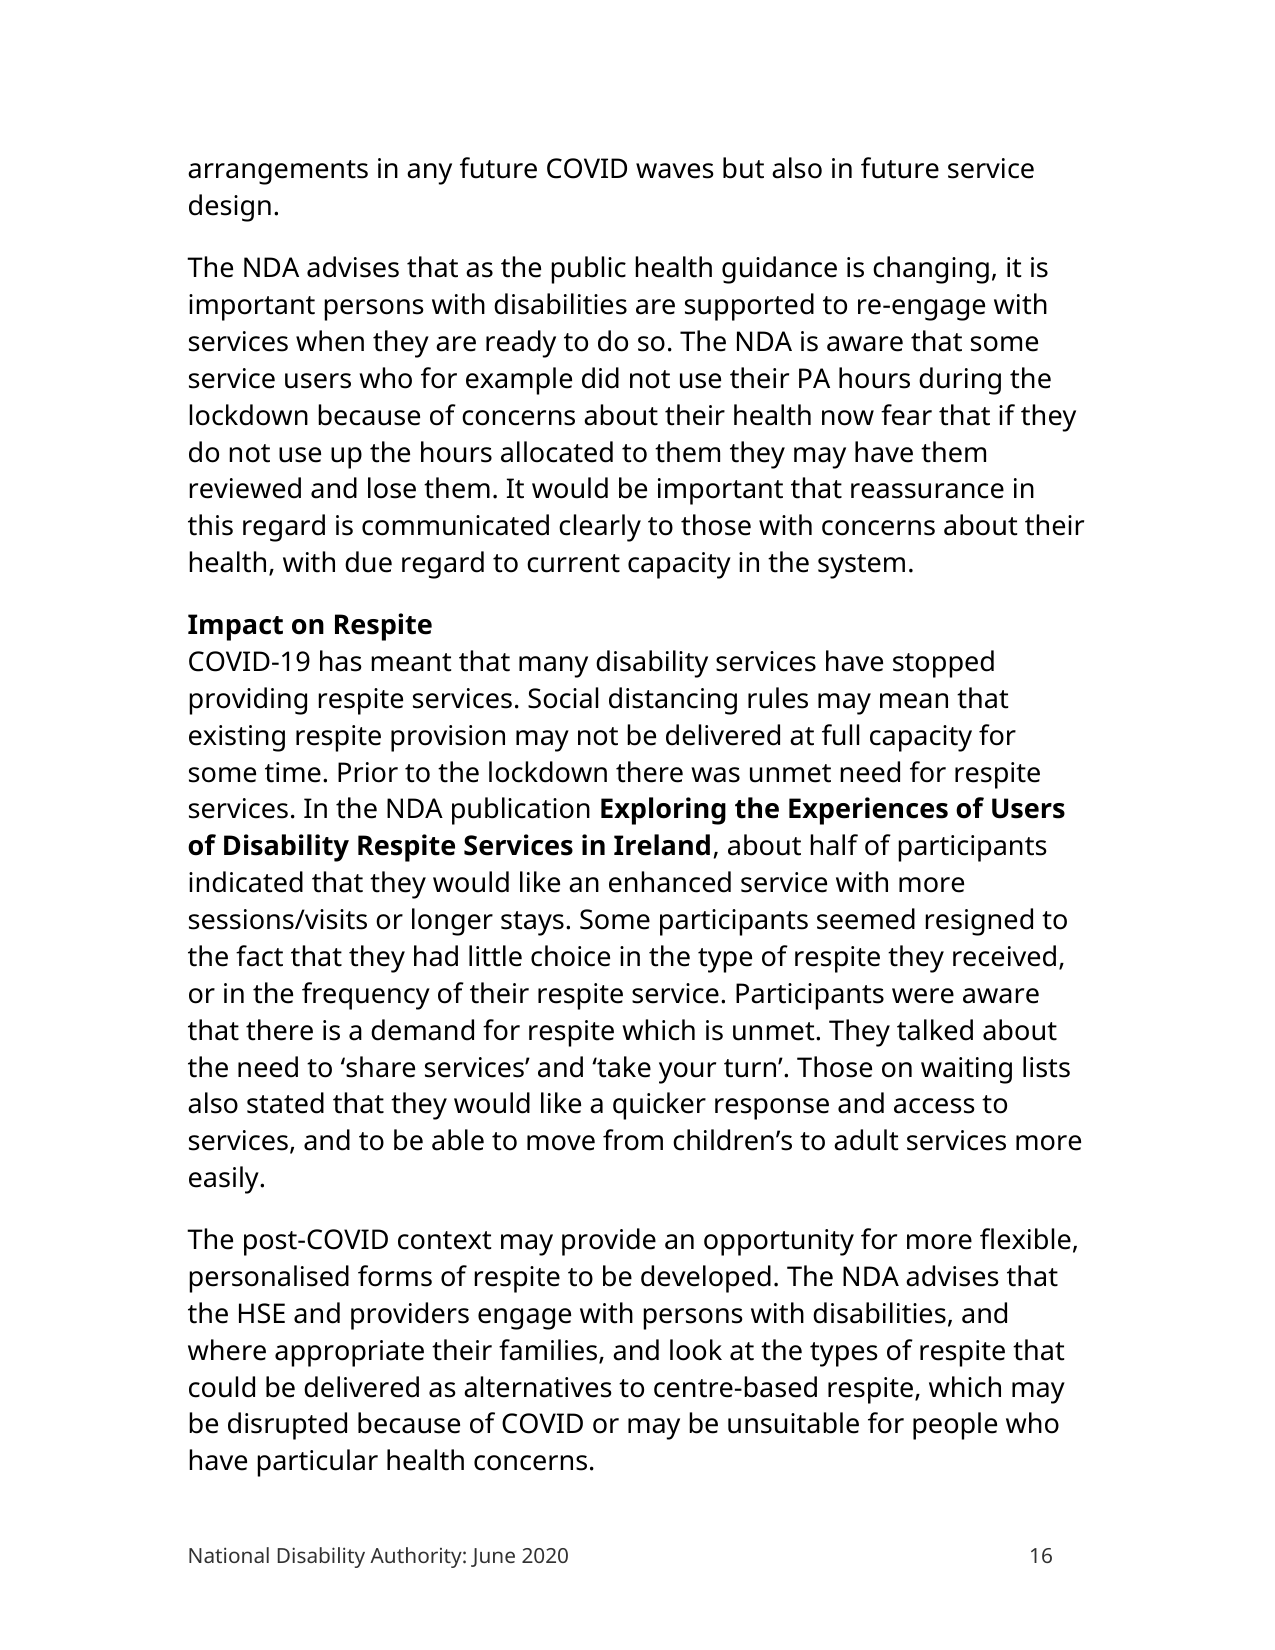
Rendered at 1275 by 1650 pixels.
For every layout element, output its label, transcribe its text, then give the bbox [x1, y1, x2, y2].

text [187, 150, 1087, 224]
text The NDA advises that as the public health guidance is changing, it is important persons with disabilities are supported to re-engage with services when they are ready to do so. The NDA is aware that some service users who for example did not use their PA hours during the lockdown because of concerns about their health now fear that if they do not use up the hours allocated to them they may have them reviewed and lose them. It would be important that reassurance in this regard is communicated clearly to those with concerns about their health, with due regard to current capacity in the system. [187, 249, 1087, 581]
text The post-COVID context may provide an opportunity for more flexible, personalised forms of respite to be developed. The NDA advises that the HSE and providers engage with persons with disabilities, and where appropriate their families, and look at the types of respite that could be delivered as alternatives to centre-based respite, which may be disrupted because of COVID or may be unsuitable for people who have particular health concerns. [187, 1221, 1087, 1479]
text COVID-19 has meant that many disability services have stopped providing respite services. Social distancing rules may mean that existing respite provision may not be delivered at full capacity for some time. Prior to the lockdown there was unmet need for respite services. In the NDA publication Exploring the Experiences of Users of Disability Respite Services in Ireland, about half of participants indicated that they would like an enhanced service with more sessions/visits or longer stays. Some participants seemed resigned to the fact that they had little choice in the type of respite they received, or in the frequency of their respite service. Participants were aware that there is a demand for respite which is unmet. They talked about the need to ‘share services’ and ‘take your turn’. Those on waiting lists also stated that they would like a quicker response and access to services, and to be able to move from children’s to adult services more easily. [187, 642, 1087, 1196]
subtitle Impact on Respite [187, 606, 1087, 642]
